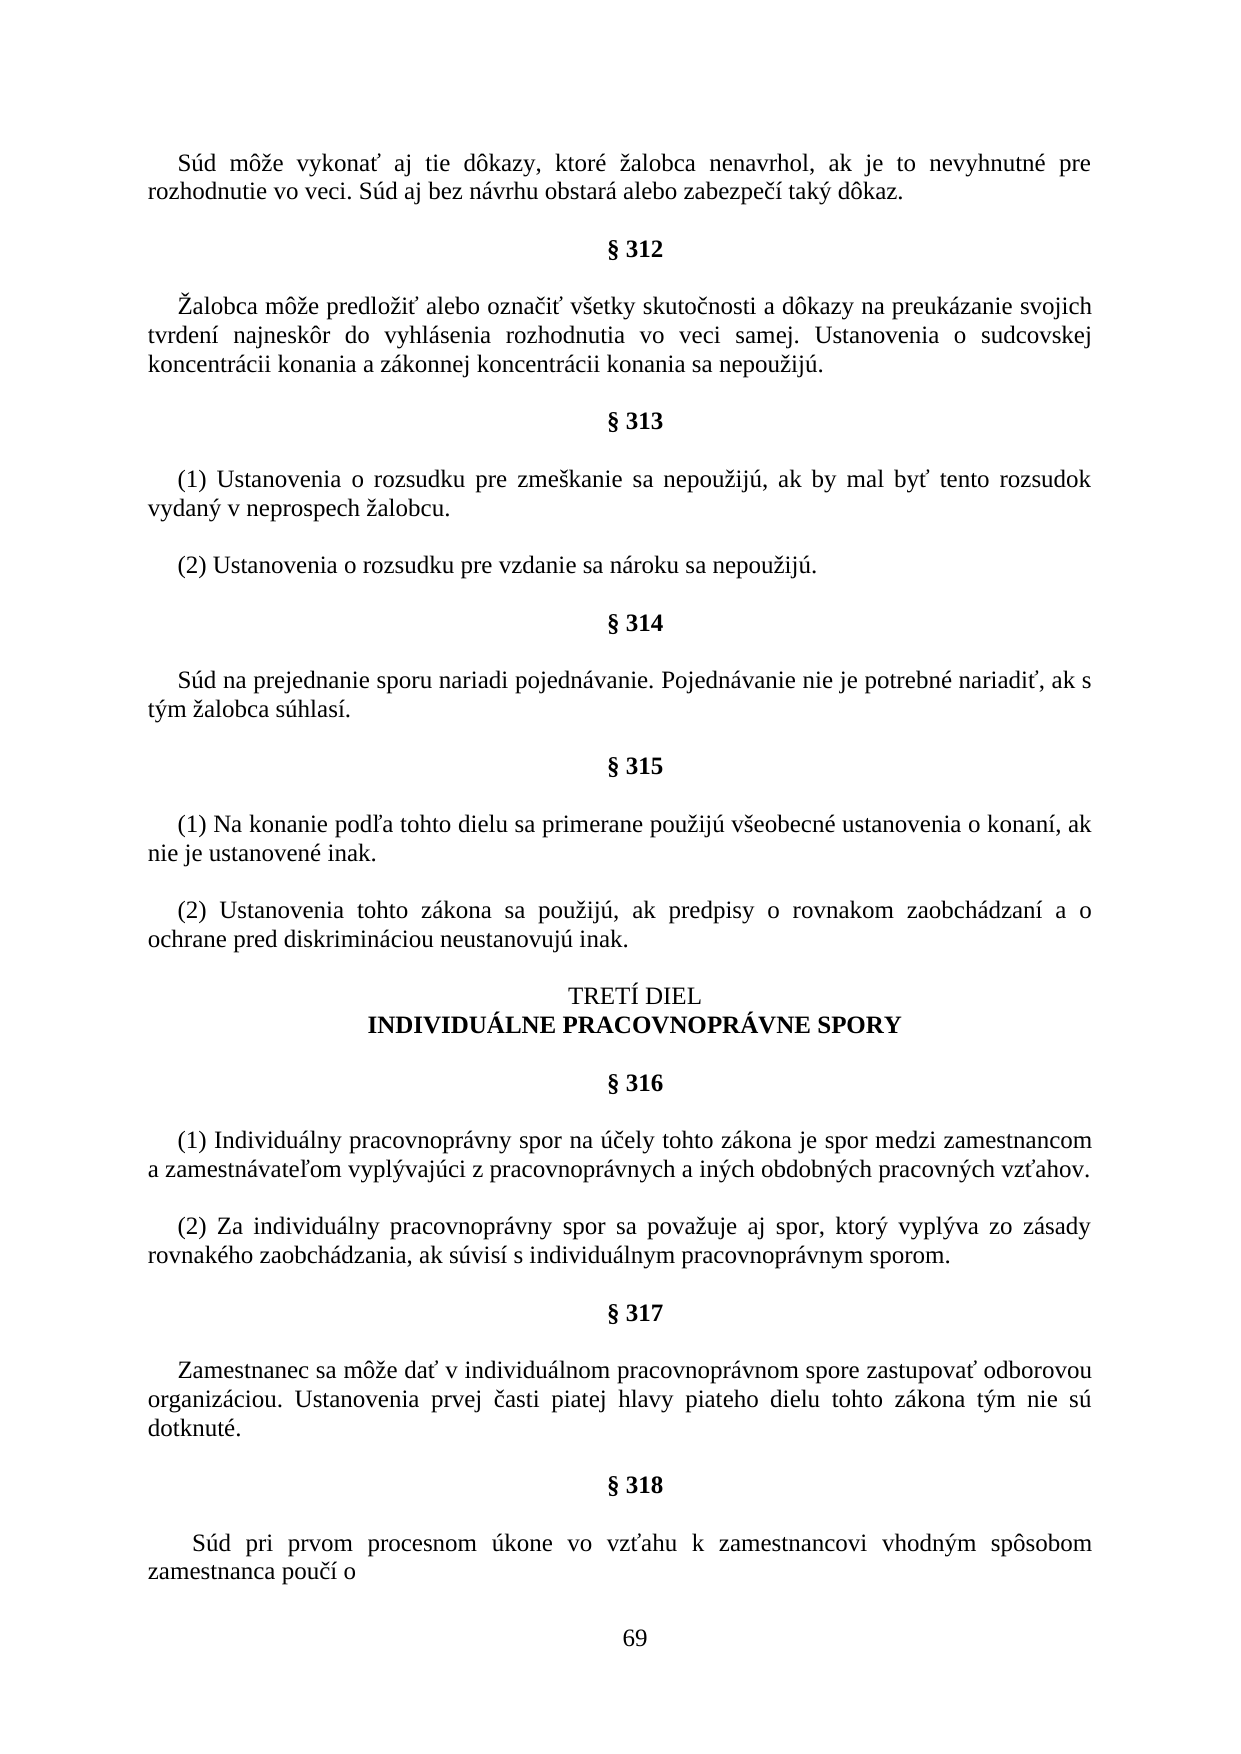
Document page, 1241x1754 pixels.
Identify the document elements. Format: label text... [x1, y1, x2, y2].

text Súd na prejednanie sporu nariadi pojednávanie. Pojednávanie nie je potrebné nariadiť, ak s tým žalobca súhlasí. [148, 665, 1093, 723]
text (1) Individuálny pracovnoprávny spor na účely tohto zákona je spor medzi zamestnancom a zamestnávateľom vyplývajúci z pracovnoprávnych a iných obdobných pracovných vzťahov. [148, 1125, 1093, 1183]
text Zamestnanec sa môže dať v individuálnom pracovnoprávnom spore zastupovať odborovou organizáciou. Ustanovenia prvej časti piatej hlavy piateho dielu tohto zákona tým nie sú dotknuté. [148, 1355, 1093, 1441]
text (1) Ustanovenia o rozsudku pre zmeškanie sa nepoužijú, ak by mal byť tento rozsudok vydaný v neprospech žalobcu. [148, 464, 1093, 521]
text Žalobca môže predložiť alebo označiť všetky skutočnosti a dôkazy na preukázanie svojich tvrdení najneskôr do vyhlásenia rozhodnutia vo veci samej. Ustanovenia o sudcovskej koncentrácii konania a zákonnej koncentrácii konania sa nepoužijú. [148, 291, 1093, 378]
text Súd môže vykonať aj tie dôkazy, ktoré žalobca nenavrhol, ak je to nevyhnutné pre rozhodnutie vo veci. Súd aj bez návrhu obstará alebo zabezpečí taký dôkaz. [148, 148, 1093, 205]
text § 313 [148, 406, 1093, 435]
text (2) Ustanovenia o rozsudku pre vzdanie sa nároku sa nepoužijú. [148, 550, 1093, 579]
text § 314 [148, 608, 1093, 636]
text § 318 [148, 1470, 1093, 1499]
text § 315 [148, 751, 1093, 780]
text Súd pri prvom procesnom úkone vo vzťahu k zamestnancovi vhodným spôsobom zamestnanca poučí o [148, 1528, 1093, 1585]
text TRETÍ DIEL [148, 981, 1093, 1010]
text INDIVIDUÁLNE PRACOVNOPRÁVNE SPORY [148, 1010, 1093, 1039]
text § 317 [148, 1298, 1093, 1326]
text (1) Na konanie podľa tohto dielu sa primerane použijú všeobecné ustanovenia o konaní, ak nie je ustanovené inak. [148, 809, 1093, 866]
text § 316 [148, 1068, 1093, 1096]
text (2) Ustanovenia tohto zákona sa použijú, ak predpisy o rovnakom zaobchádzaní a o ochrane pred diskrimináciou neustanovujú inak. [148, 895, 1093, 953]
text (2) Za individuálny pracovnoprávny spor sa považuje aj spor, ktorý vyplýva zo zásady rovnakého zaobchádzania, ak súvisí s individuálnym pracovnoprávnym sporom. [148, 1211, 1093, 1269]
text § 312 [148, 234, 1093, 263]
